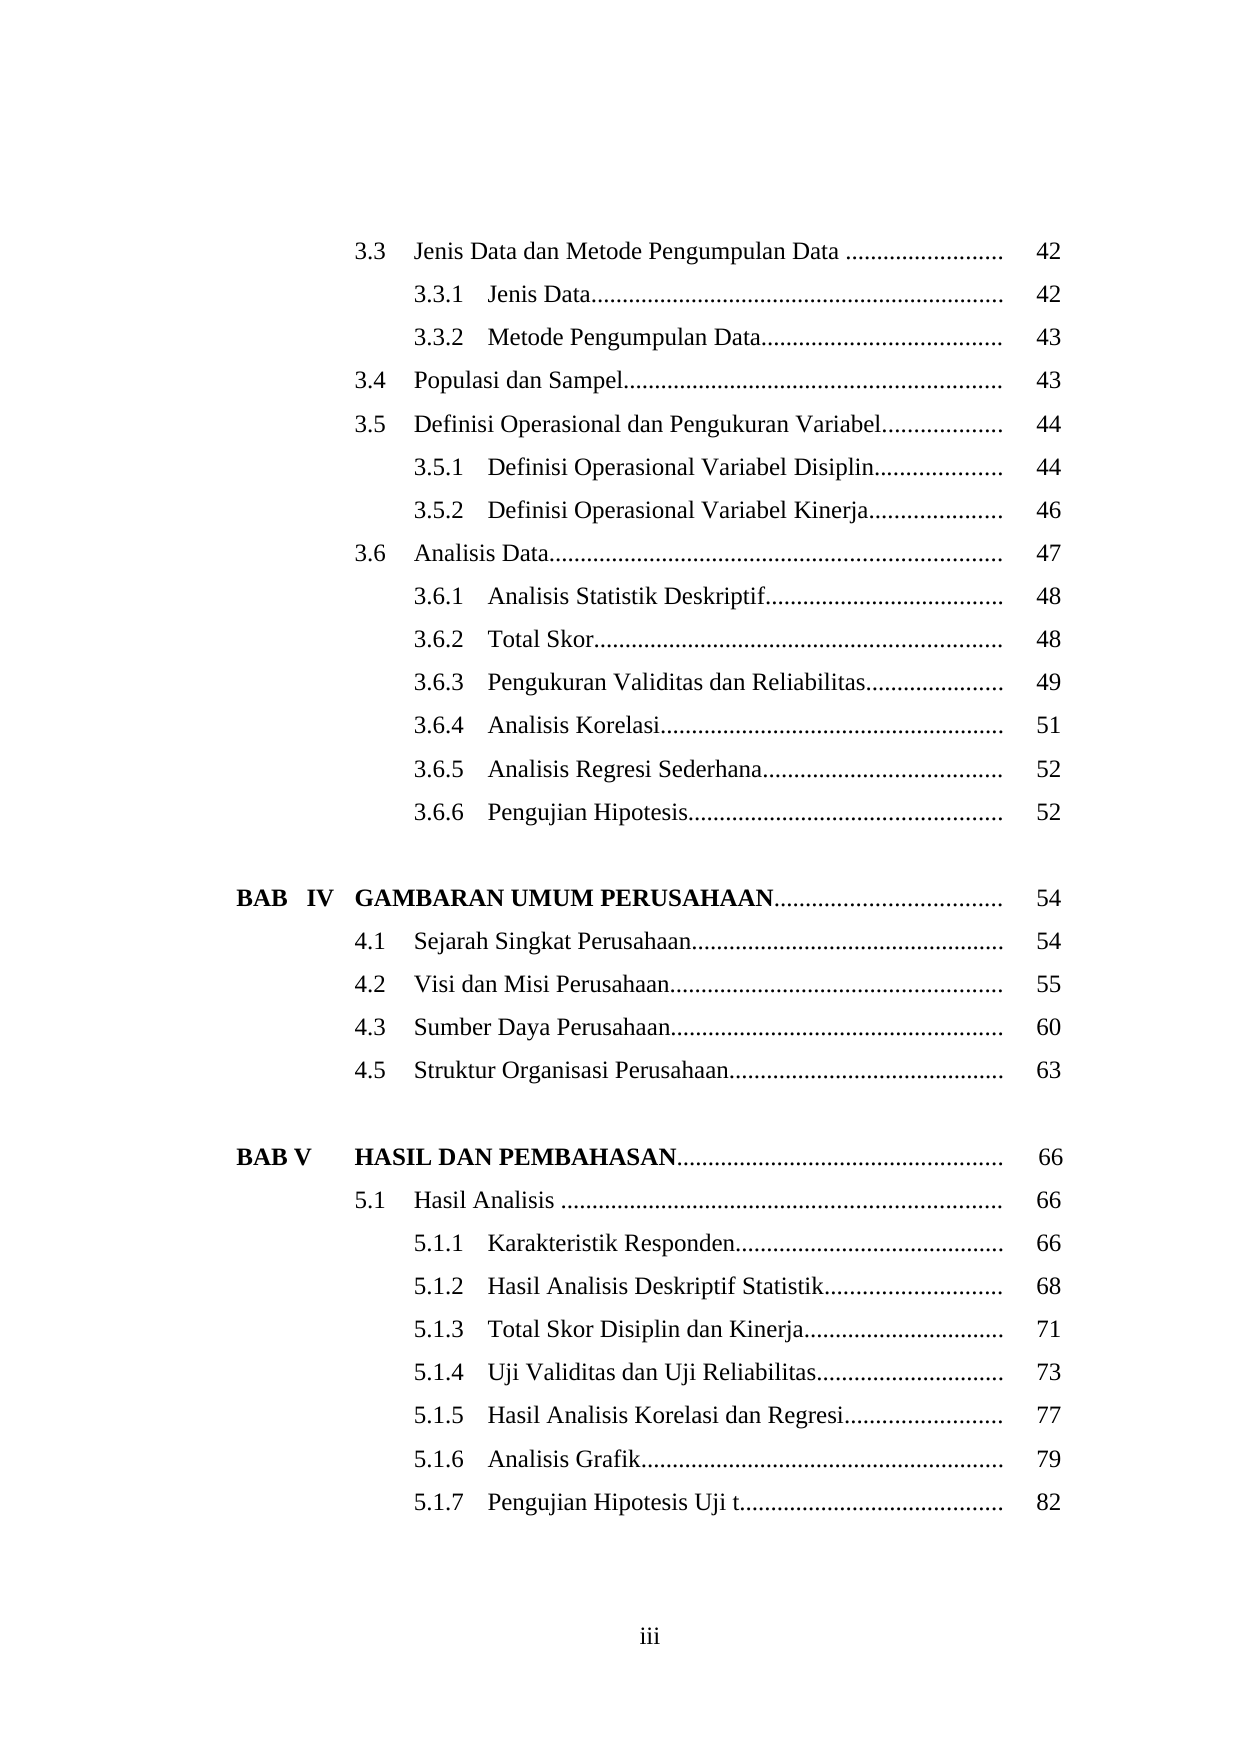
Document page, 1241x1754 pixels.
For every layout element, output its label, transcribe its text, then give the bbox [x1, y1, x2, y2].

text 3.4 Populasi dan Sampel 43 [236, 366, 1063, 394]
text 3.6.6 Pengujian Hipotesis 52 [354, 797, 1063, 826]
text 5.1.1 Karakteristik Responden 66 [354, 1228, 1063, 1257]
text 4.5 Struktur Organisasi Perusahaan 63 [354, 1056, 1063, 1084]
subtitle BAB V HASIL DAN PEMBAHASAN 66 [236, 1142, 1063, 1171]
text 3.3 Jenis Data dan Metode Pengumpulan Data 42 [354, 236, 1063, 265]
text BAB IV GAMBARAN UMUM PERUSAHAAN 54 [236, 883, 1063, 912]
text 4.3 Sumber Daya Perusahaan 60 [354, 1012, 1063, 1041]
text 3.6.4 Analisis Korelasi 51 [354, 711, 1063, 739]
text 3.6.1 Analisis Statistik Deskriptif 48 [354, 581, 1063, 610]
text 3.6 Analisis Data 47 [354, 538, 1063, 567]
text 3.3.2 Metode Pengumpulan Data 43 [354, 322, 1063, 351]
text 5.1 Hasil Analisis 66 [354, 1185, 1063, 1214]
text 3.5 Definisi Operasional dan Pengukuran Variabel 44 [354, 409, 1063, 437]
text 4.2 Visi dan Misi Perusahaan 55 [354, 969, 1063, 998]
text 4.1 Sejarah Singkat Perusahaan 54 [354, 926, 1063, 955]
text 5.1.5 Hasil Analisis Korelasi dan Regresi 77 5.1.6 Analisis Grafik 79 5.1.7 Pengujian Hipotesis Uji t 82 [354, 1401, 1063, 1516]
text 5.1.2 Hasil Analisis Deskriptif Statistik 68 [354, 1271, 1063, 1300]
text 3.3.1 Jenis Data 42 [354, 279, 1063, 308]
text 3.6.3 Pengukuran Validitas dan Reliabilitas 49 [354, 667, 1063, 696]
text 3.5.2 Definisi Operasional Variabel Kinerja.. 46 [354, 495, 1063, 524]
text 5.1.3 Total Skor Disiplin dan Kinerja 71 5.1.4 Uji Validitas dan Uji Reliabilitas 73 [354, 1314, 1063, 1386]
text 3.6.2 Total Skor 48 [354, 624, 1063, 653]
text 3.5.1 Definisi Operasional Variabel Disiplin.. 44 [354, 452, 1063, 481]
text 3.6.5 Analisis Regresi Sederhana 52 [354, 754, 1063, 782]
